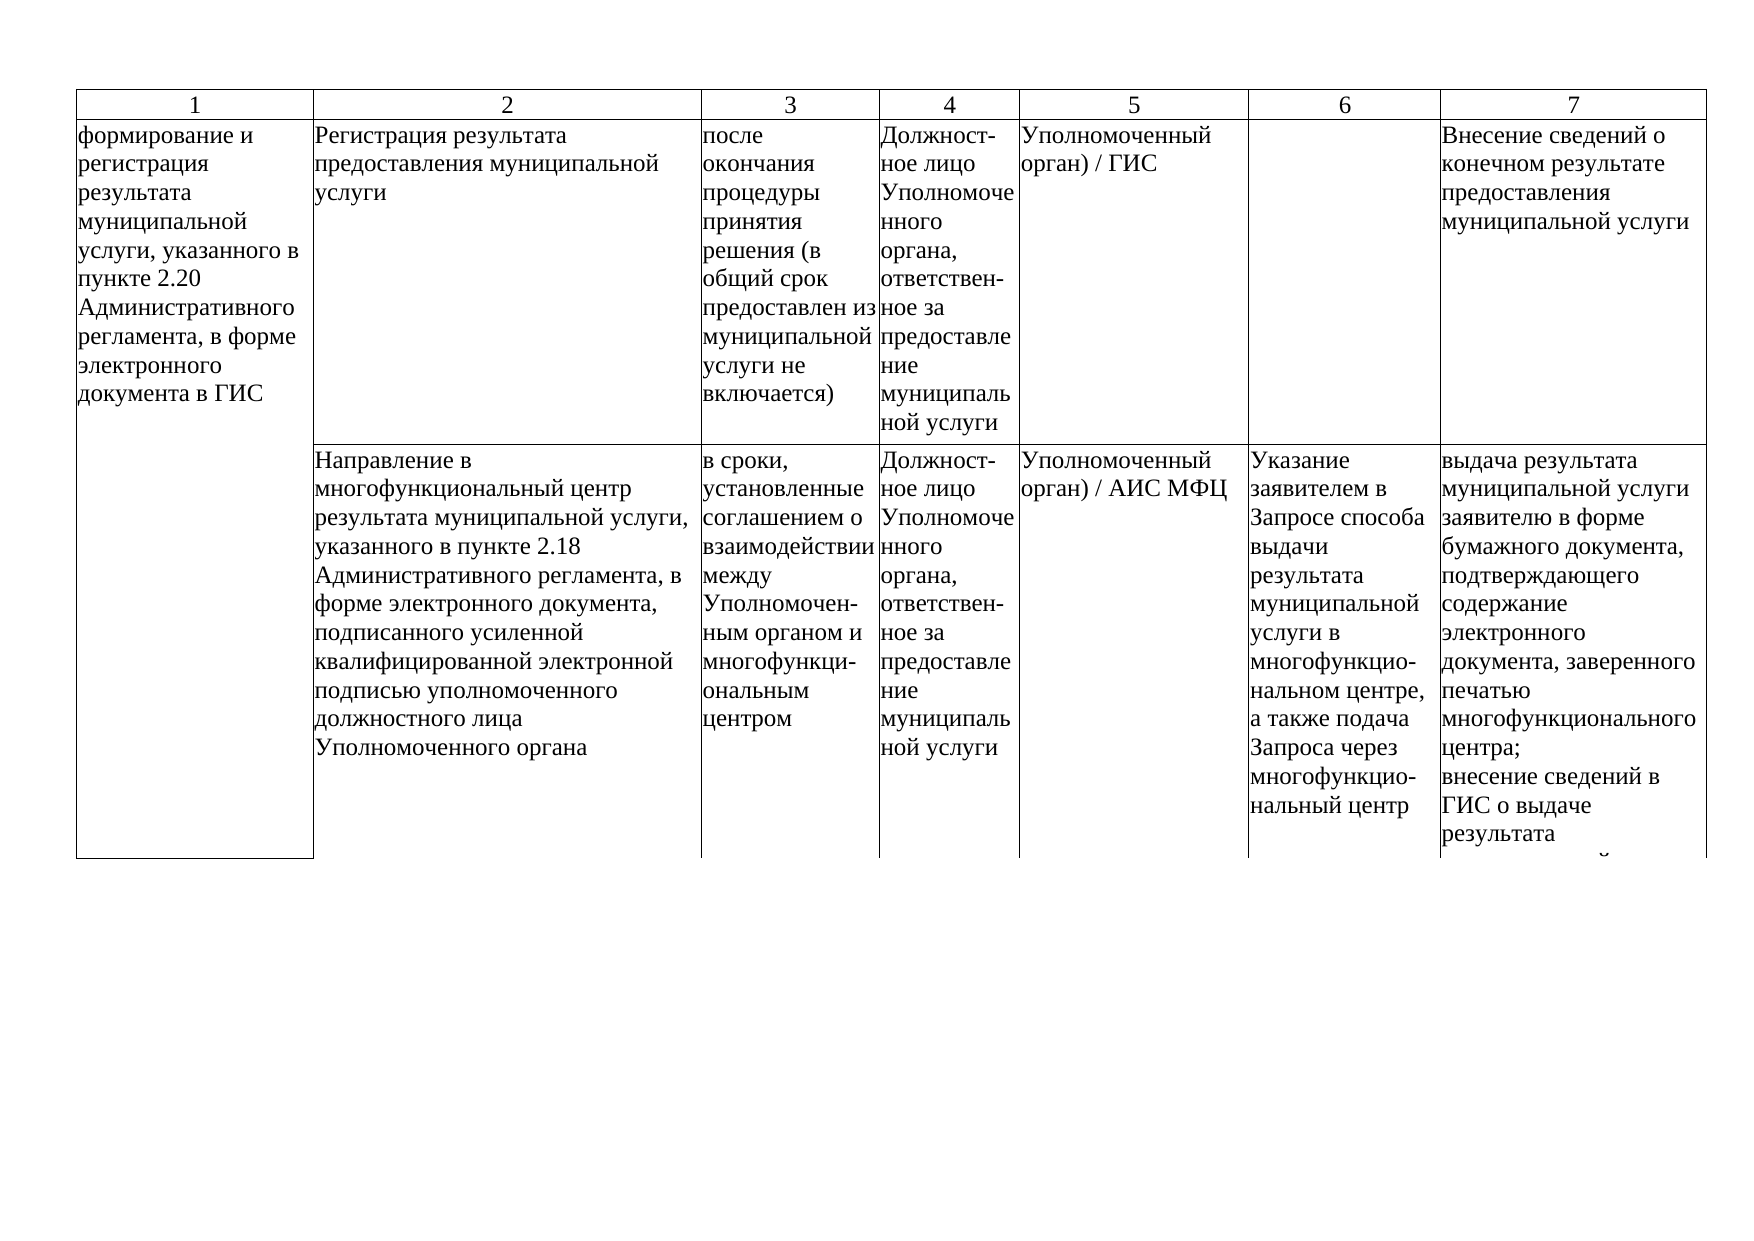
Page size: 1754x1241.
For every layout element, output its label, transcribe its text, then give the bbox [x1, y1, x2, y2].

table_header 4 [880, 90, 1019, 119]
table_cell в сроки, установленные соглашением о взаимодействии между Уполномочен- ным органом и многофункци- ональным центром [702, 445, 879, 857]
table_cell Регистрация результата предоставления муниципальной услуги [314, 120, 701, 444]
table_header 1 [77, 90, 313, 119]
table_cell выдача результата муниципальной услуги заявителю в форме бумажного документа, подтверждающего содержание электронного документа, заверенного печатью многофункционального центра; внесение сведений в ГИС о выдаче результата муниципальной услуги [1441, 445, 1706, 857]
table_header 7 [1441, 90, 1706, 119]
table_header 6 [1249, 90, 1440, 119]
table_header 3 [702, 90, 879, 119]
table_cell Должност-ное лицо Уполномоченного органа, ответствен-ное за предоставление муниципальной услуги [880, 120, 1019, 444]
table_cell Внесение сведений о конечном результате предоставления муниципальной услуги [1441, 120, 1706, 444]
table_cell [1249, 120, 1440, 444]
table_cell формирование и регистрация результата муниципальной услуги, указанного в пункте 2.20 Административного регламента, в форме электронного документа в ГИС [77, 120, 313, 857]
table_header 5 [1020, 90, 1248, 119]
table_cell Уполномоченный орган) / ГИС [1020, 120, 1248, 444]
table_cell Направление в многофункциональный центр результата муниципальной услуги, указанного в пункте 2.18 Административного регламента, в форме электронного документа, подписанного усиленной квалифицированной электронной подписью уполномоченного должностного лица Уполномоченного органа [314, 445, 701, 857]
table_cell после окончания процедуры принятия решения (в общий срок предоставлен из муниципальной услуги не включается) [702, 120, 879, 444]
table_cell Должност-ное лицо Уполномоченного органа, ответствен- ное за предоставление муниципальной услуги [880, 445, 1019, 857]
table_cell Уполномоченный орган) / АИС МФЦ [1020, 445, 1248, 857]
table_header 2 [314, 90, 701, 119]
table_cell Указание заявителем в Запросе способа выдачи результата муниципальной услуги в многофункцио- нальном центре, а также подача Запроса через многофункцио- нальный центр [1249, 445, 1440, 857]
